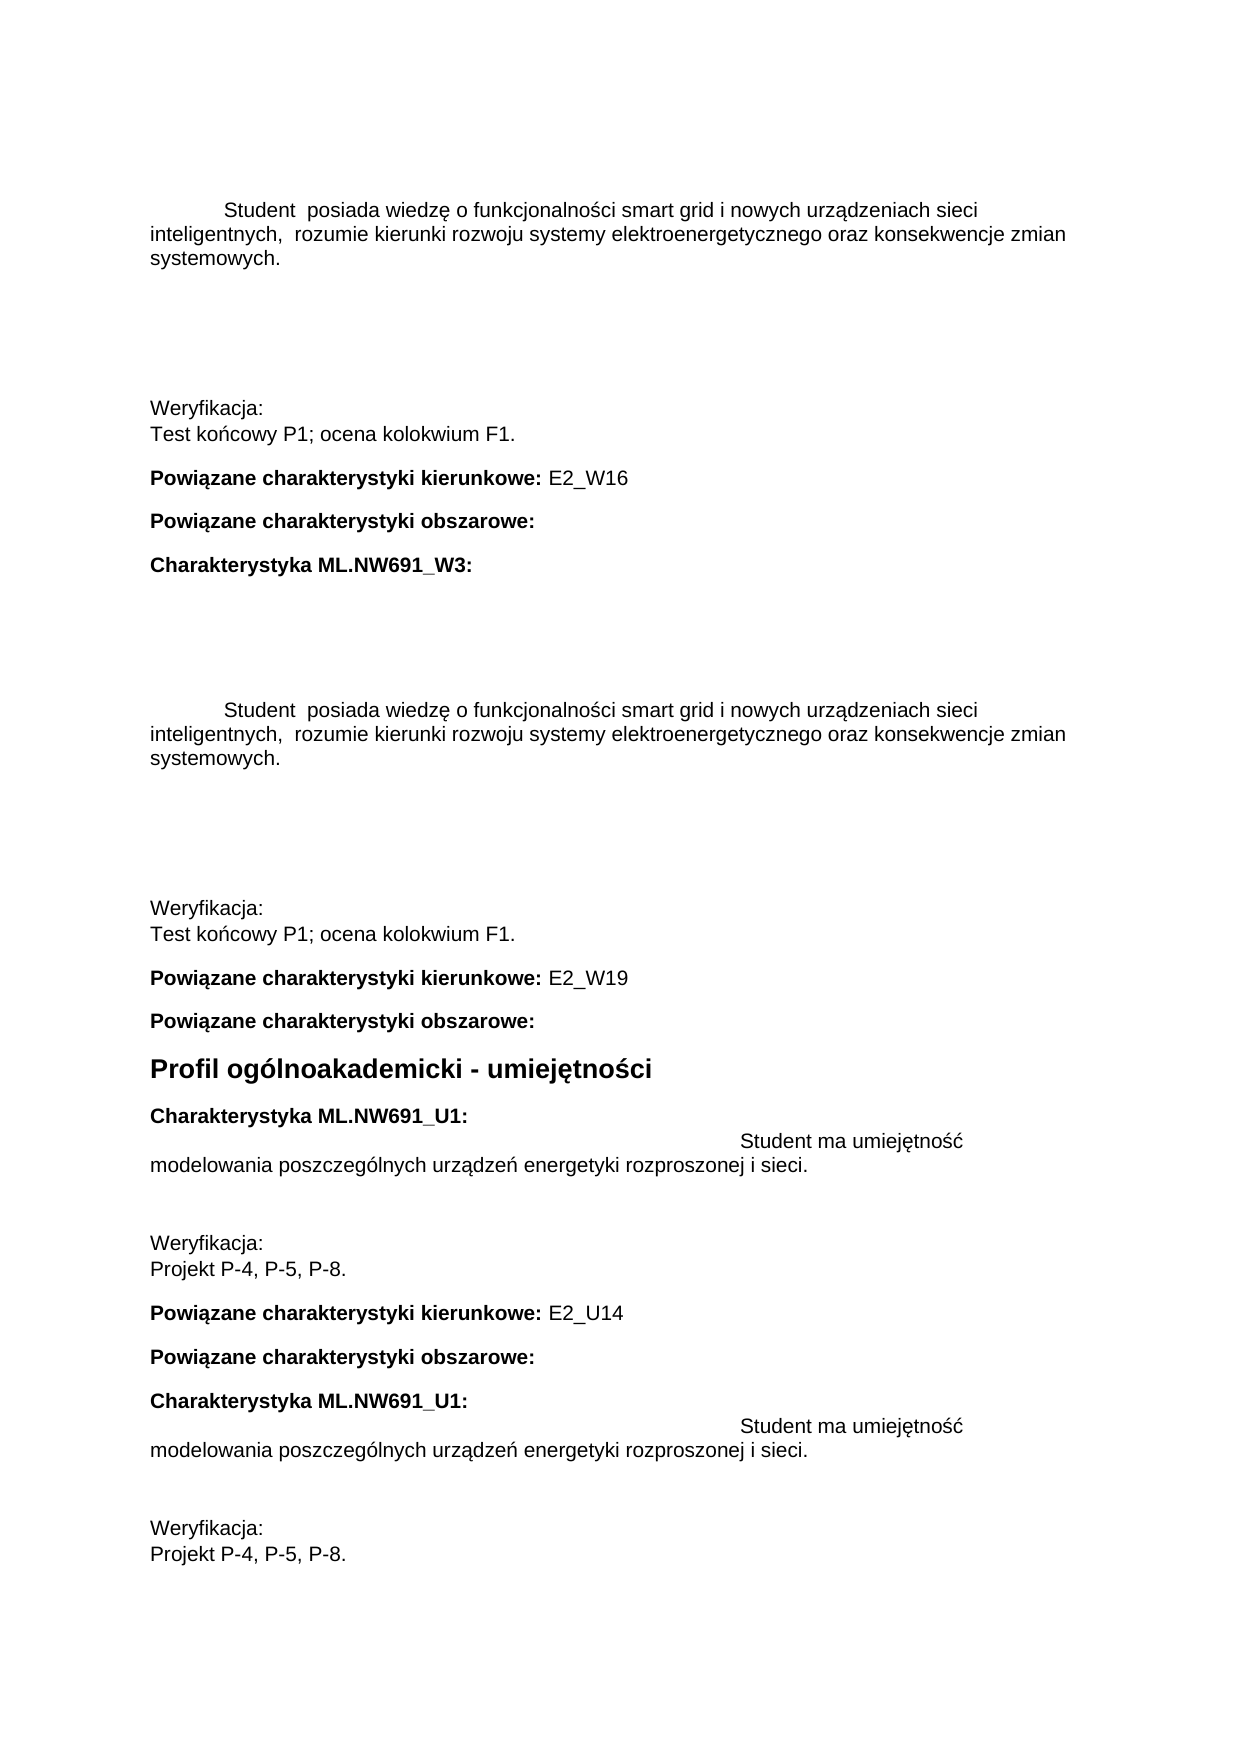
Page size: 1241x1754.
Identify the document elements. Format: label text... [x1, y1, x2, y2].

text Student ma umiejętność modelowania poszczególnych urządzeń energetyki rozproszonej i sieci. [150, 1413, 1090, 1509]
text Powiązane charakterystyki obszarowe: [150, 1009, 1090, 1033]
text Test końcowy P1; ocena kolokwium F1. [150, 422, 1090, 446]
text Powiązane charakterystyki kierunkowe: E2_U14 [150, 1301, 1090, 1325]
text Powiązane charakterystyki obszarowe: [150, 509, 1090, 533]
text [150, 150, 1090, 389]
text Powiązane charakterystyki kierunkowe: E2_W16 [150, 466, 1090, 489]
text Powiązane charakterystyki obszarowe: [150, 1345, 1090, 1369]
text Weryfikacja: [150, 1516, 1090, 1539]
text Student ma umiejętność modelowania poszczególnych urządzeń energetyki rozproszonej i sieci. [150, 1129, 1090, 1225]
text Charakterystyka ML.NW691_U1: [150, 1388, 1090, 1412]
subtitle Profil ogólnoakademicki - umiejętności [150, 1053, 1090, 1084]
text Projekt P-4, P-5, P-8. [150, 1257, 1090, 1281]
text Charakterystyka ML.NW691_U1: [150, 1104, 1090, 1128]
text Projekt P-4, P-5, P-8. [150, 1542, 1090, 1566]
text Weryfikacja: [150, 896, 1090, 920]
text Charakterystyka ML.NW691_W3: [150, 553, 1090, 577]
text Weryfikacja: [150, 1231, 1090, 1255]
text Powiązane charakterystyki kierunkowe: E2_W19 [150, 966, 1090, 989]
text Weryfikacja: [150, 396, 1090, 420]
text Test końcowy P1; ocena kolokwium F1. [150, 922, 1090, 946]
